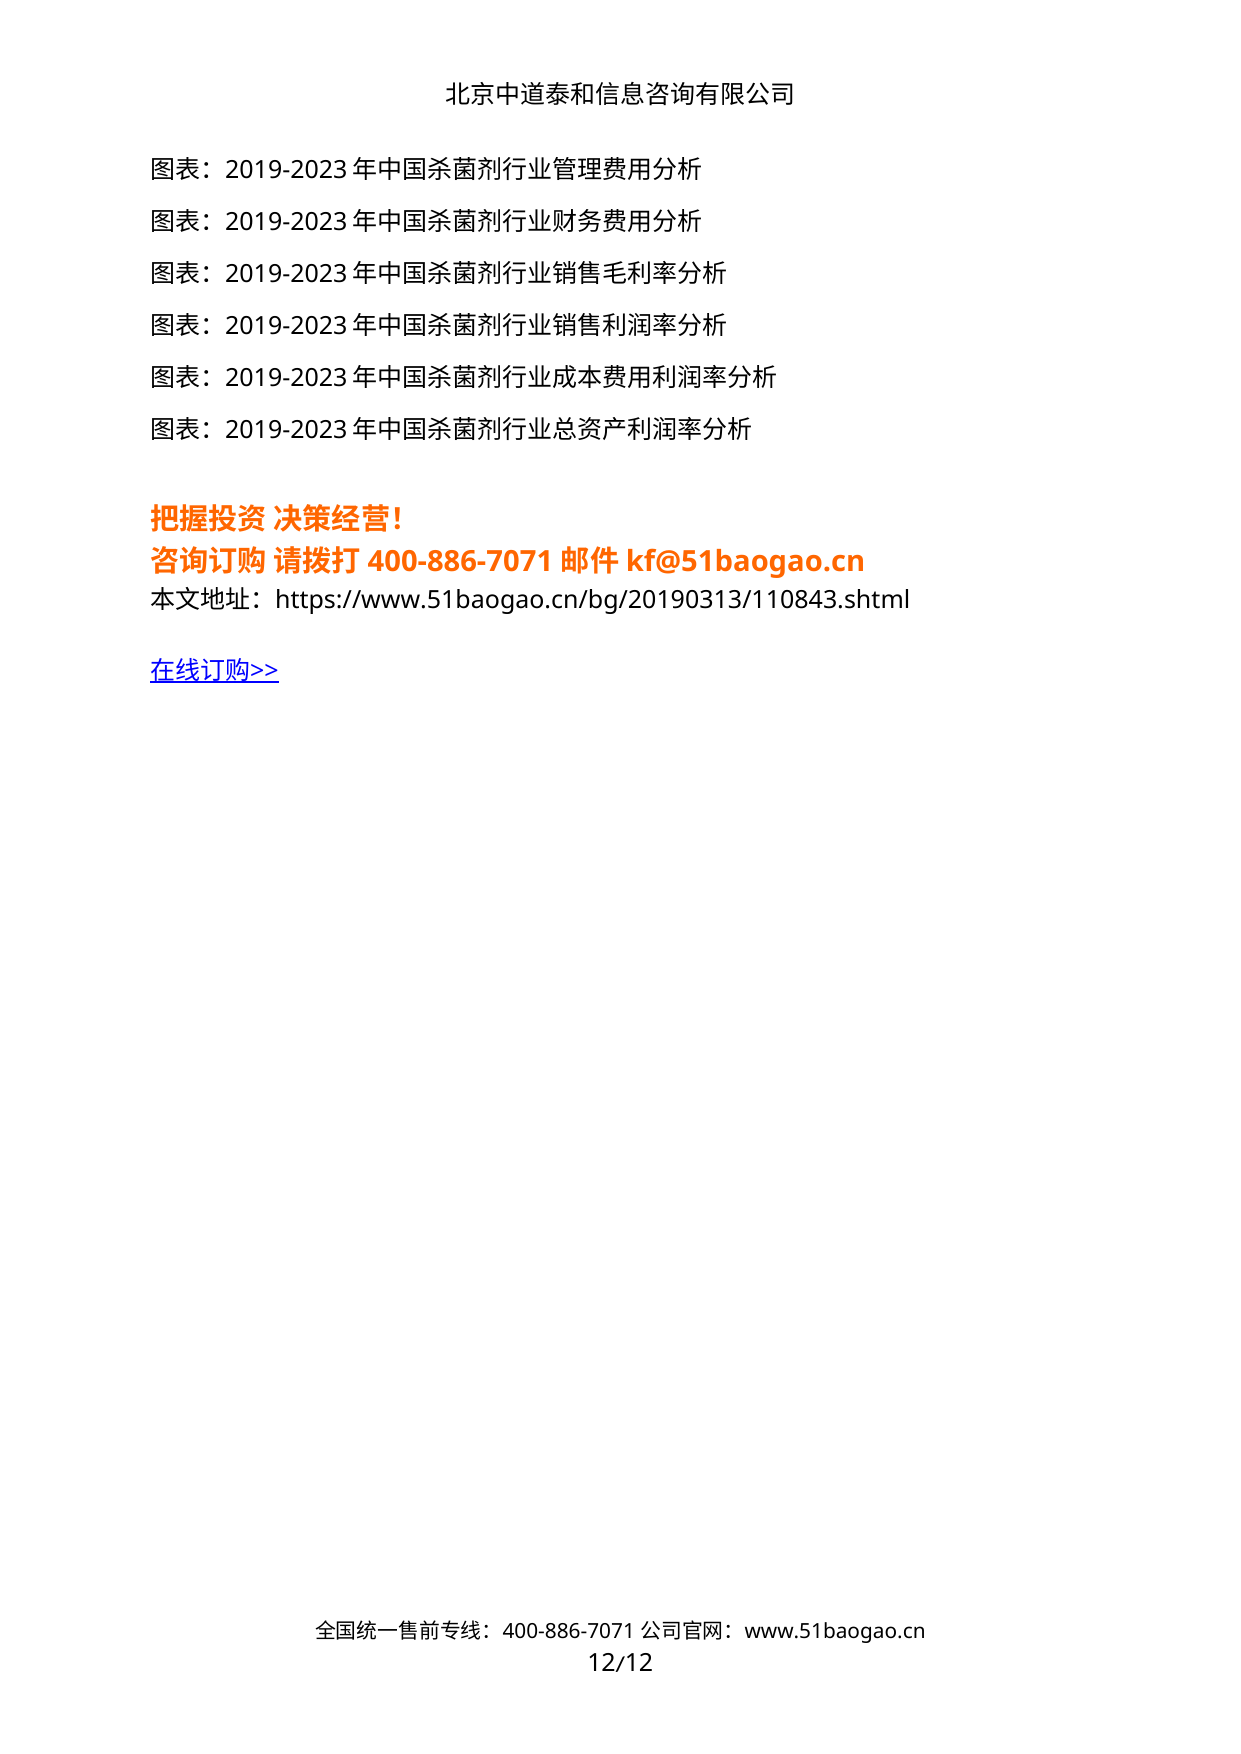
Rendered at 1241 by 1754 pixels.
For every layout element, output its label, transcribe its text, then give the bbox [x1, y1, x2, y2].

text 图表：2019-2023年中国杀菌剂行业管理费用分析 [150, 150, 1090, 186]
text 图表：2019-2023年中国杀菌剂行业销售利润率分析 [150, 306, 1090, 342]
text 图表：2019-2023年中国杀菌剂行业成本费用利润率分析 [150, 357, 1090, 394]
text 把握投资 决策经营！咨询订购 请拨打 400-886-7071 邮件 kf@51baogao.cn本文地址：https://www.51baogao.cn/bg/20190313/110843.shtml [150, 461, 1090, 616]
text 图表：2019-2023年中国杀菌剂行业总资产利润率分析 [150, 409, 1090, 446]
text 图表：2019-2023年中国杀菌剂行业销售毛利率分析 [150, 254, 1090, 290]
text 图表：2019-2023年中国杀菌剂行业财务费用分析 [150, 202, 1090, 238]
text 在线订购>> [150, 616, 1090, 687]
